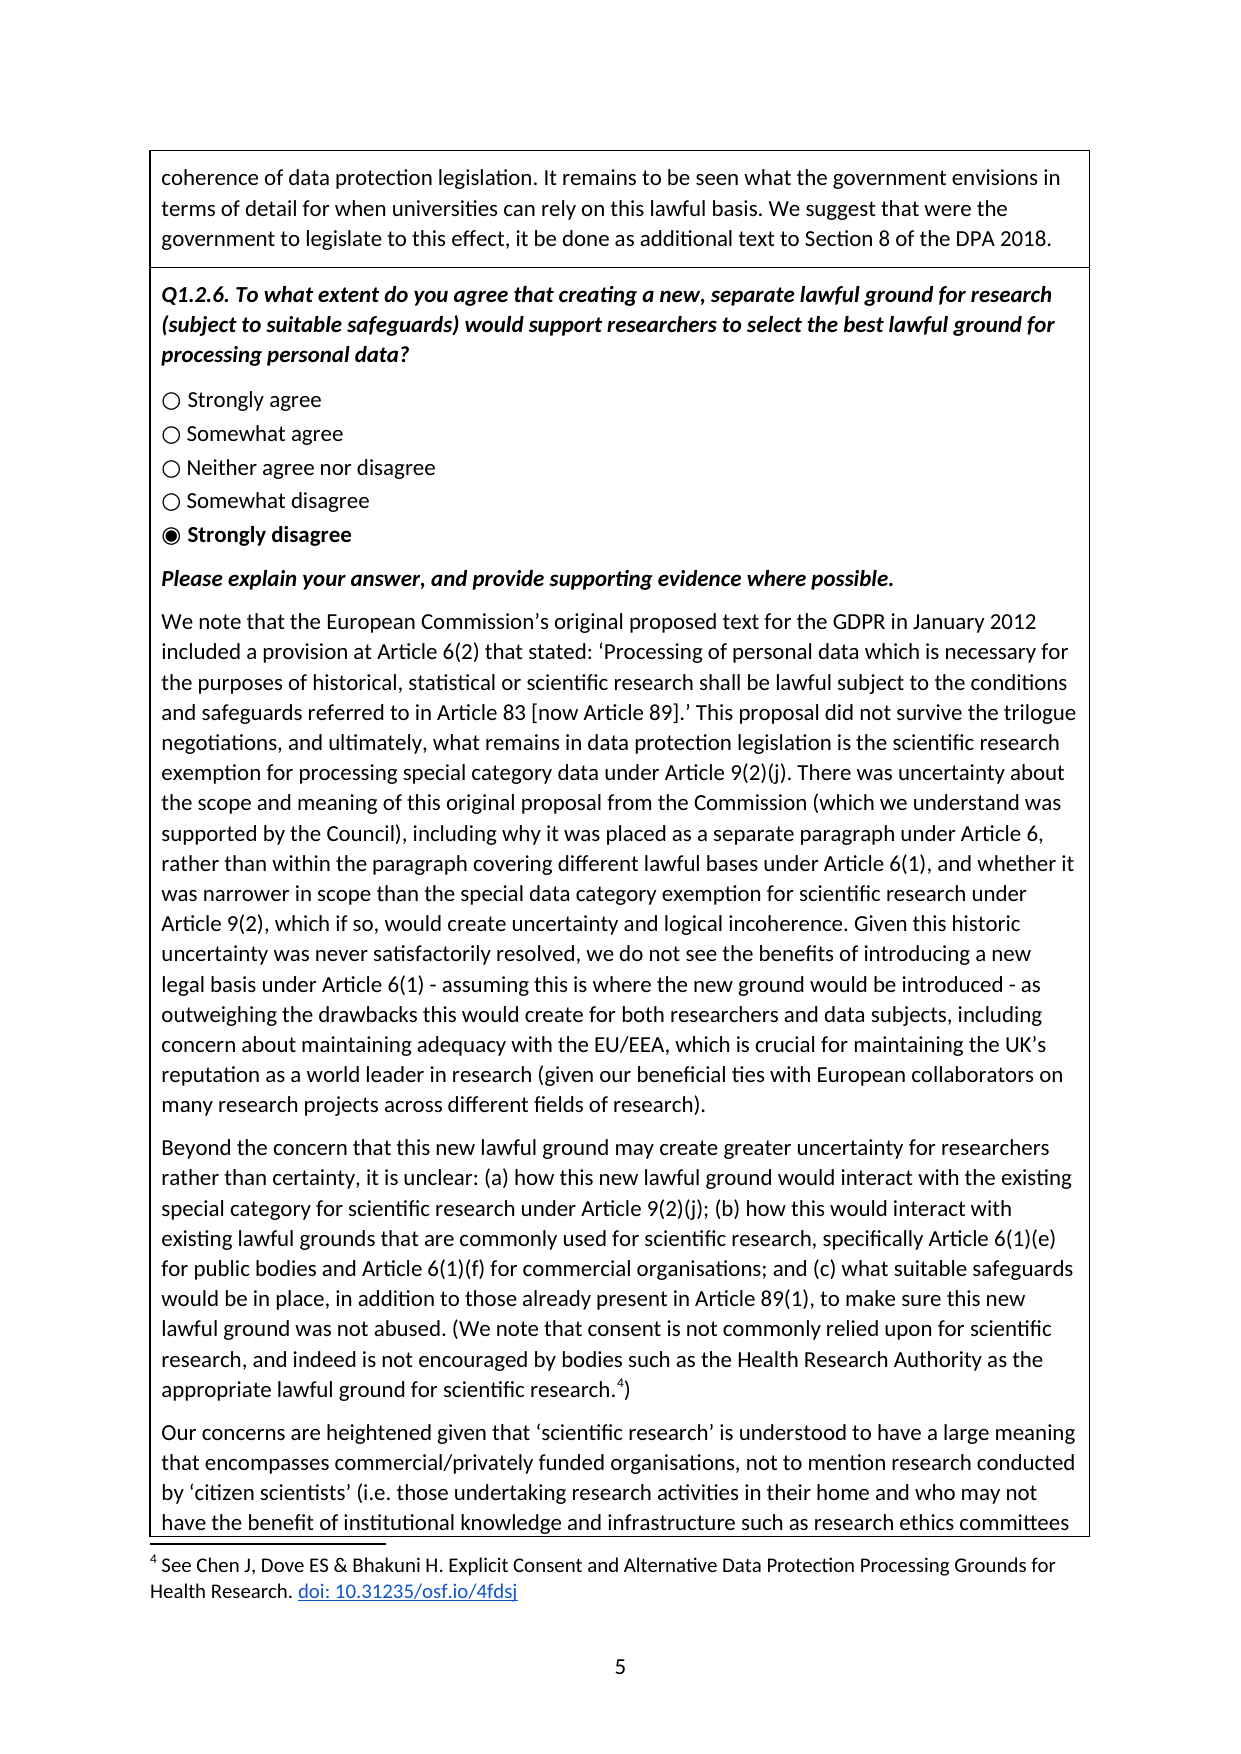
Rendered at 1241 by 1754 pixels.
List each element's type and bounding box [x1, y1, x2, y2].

table_cell [151, 151, 1089, 267]
table_cell [151, 268, 1089, 1536]
